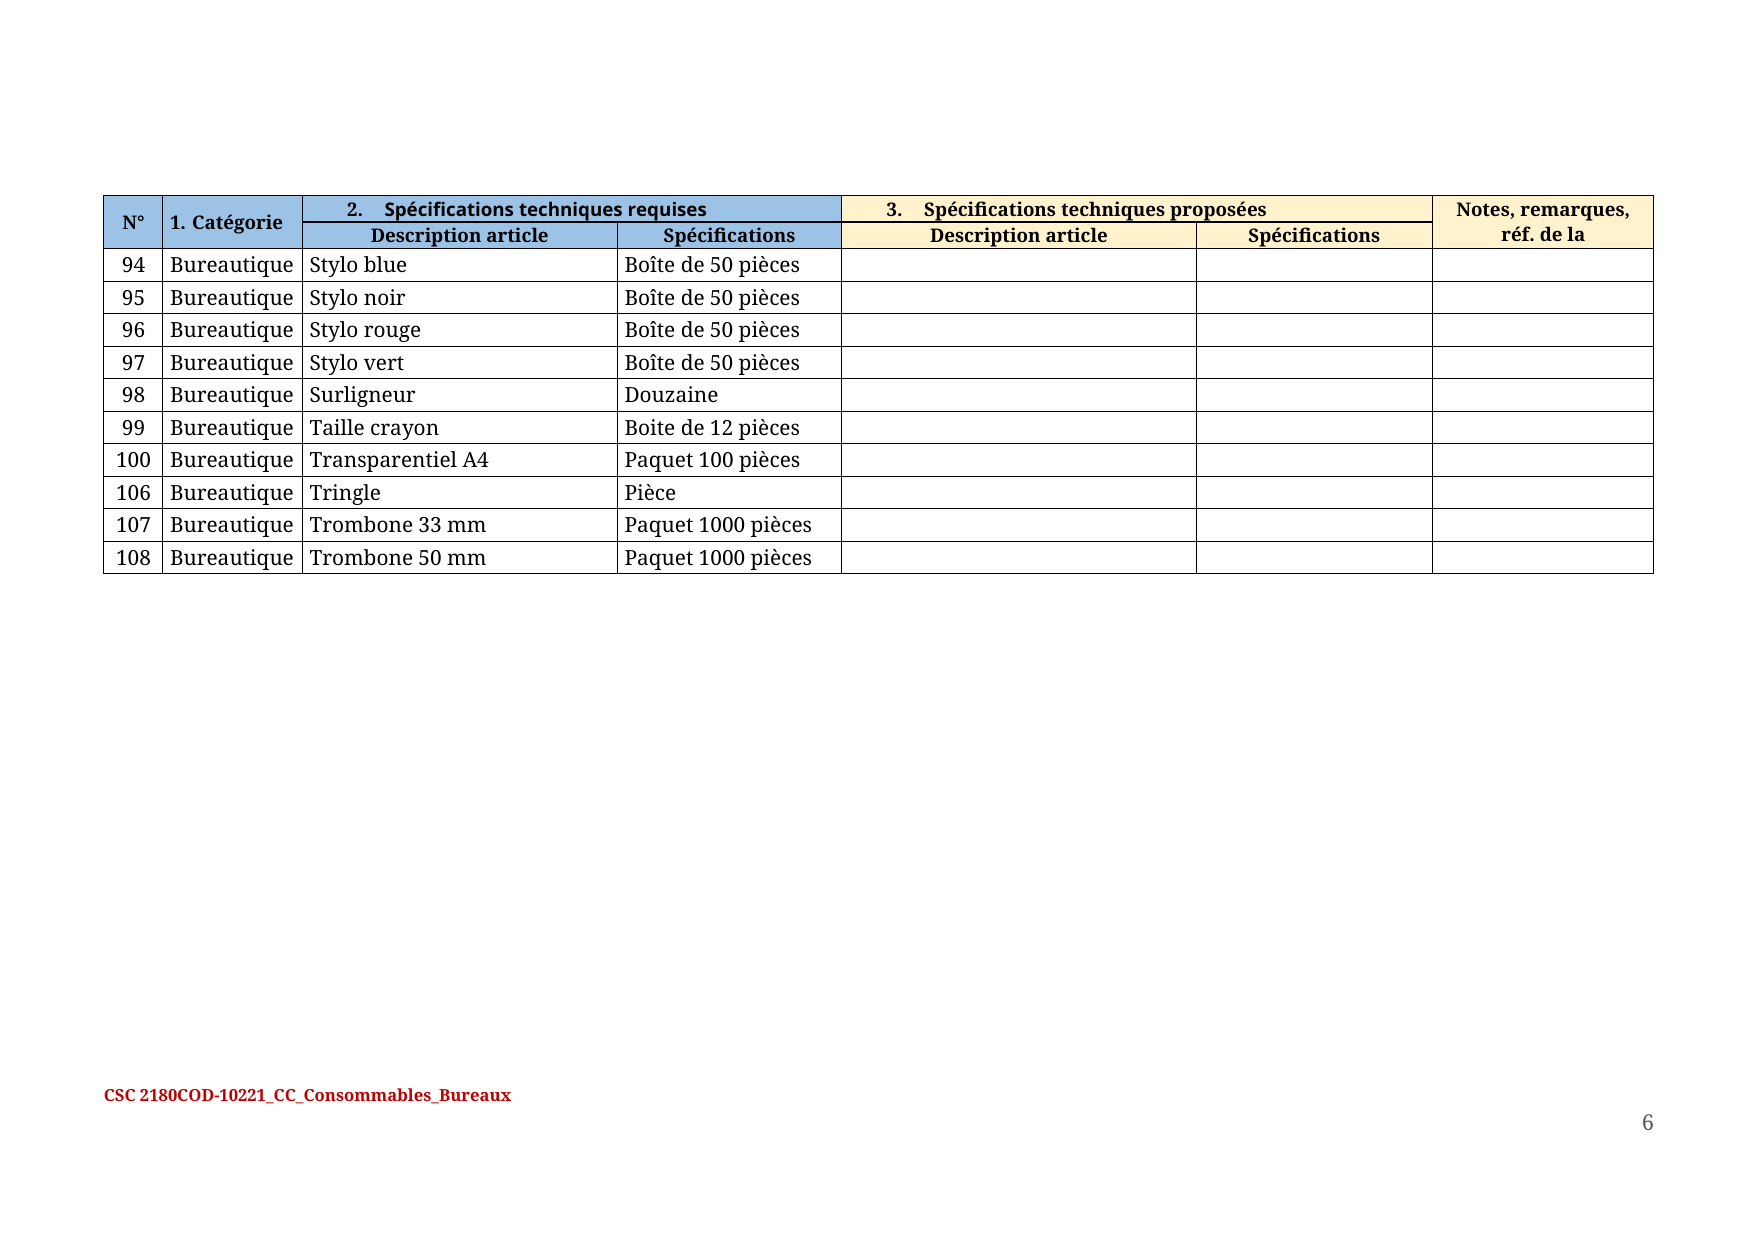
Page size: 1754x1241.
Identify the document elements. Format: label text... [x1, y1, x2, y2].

table_cell Bureautique [163, 282, 302, 313]
table_cell [1197, 379, 1432, 411]
table_cell [842, 509, 1196, 541]
table_header Spécifications techniques proposées [842, 196, 1432, 221]
table_cell [1433, 347, 1653, 378]
table_cell Stylo blue [303, 249, 617, 281]
table_cell Bureautique [163, 249, 302, 281]
table_cell [1197, 249, 1432, 281]
table_cell Spécifications [1197, 223, 1432, 248]
table_cell Paquet 100 pièces [618, 444, 841, 476]
table_cell 96 [104, 314, 162, 346]
table_cell [842, 412, 1196, 443]
table_cell 98 [104, 379, 162, 411]
table_cell [1197, 509, 1432, 541]
table_header N° [104, 196, 162, 248]
table_cell [842, 444, 1196, 476]
table_cell Trombone 33 mm [303, 509, 617, 541]
table_cell 97 [104, 347, 162, 378]
table_cell 108 [104, 542, 162, 573]
table_cell 99 [104, 412, 162, 443]
table_cell [842, 314, 1196, 346]
table_cell Bureautique [163, 379, 302, 411]
table_header Spécifications techniques requises [303, 196, 841, 221]
table_cell [1197, 444, 1432, 476]
table_cell [842, 542, 1196, 573]
table_cell Boîte de 50 pièces [618, 347, 841, 378]
table_header Catégorie [163, 196, 302, 248]
table_cell [1433, 444, 1653, 476]
table_cell Pièce [618, 477, 841, 508]
table_cell Bureautique [163, 347, 302, 378]
table_cell 94 [104, 249, 162, 281]
table_cell [1197, 347, 1432, 378]
table_cell 100 [104, 444, 162, 476]
table_cell [842, 282, 1196, 313]
table_cell [842, 347, 1196, 378]
table_cell Paquet 1000 pièces [618, 509, 841, 541]
table_cell [842, 477, 1196, 508]
table_cell [1197, 314, 1432, 346]
table_cell Stylo noir [303, 282, 617, 313]
table_cell Description article [303, 223, 617, 248]
table_cell Boîte de 50 pièces [618, 314, 841, 346]
table_cell [1197, 282, 1432, 313]
table_cell [1197, 542, 1432, 573]
table_cell Tringle [303, 477, 617, 508]
table_cell [1433, 282, 1653, 313]
table_cell Description article [842, 223, 1196, 248]
table_cell 107 [104, 509, 162, 541]
table_cell Bureautique [163, 314, 302, 346]
table_cell [1433, 249, 1653, 281]
table_cell [1433, 477, 1653, 508]
table_cell [1197, 412, 1432, 443]
table_cell 106 [104, 477, 162, 508]
table_cell [1433, 509, 1653, 541]
table_cell [1433, 412, 1653, 443]
table_cell Taille crayon [303, 412, 617, 443]
table_cell [842, 379, 1196, 411]
table_cell Douzaine [618, 379, 841, 411]
table_cell [1197, 477, 1432, 508]
table_cell Trombone 50 mm [303, 542, 617, 573]
table_cell 95 [104, 282, 162, 313]
table_cell Bureautique [163, 412, 302, 443]
table_cell Paquet 1000 pièces [618, 542, 841, 573]
table_cell Boite de 12 pièces [618, 412, 841, 443]
table_cell Spécifications [618, 223, 841, 248]
table_cell Bureautique [163, 542, 302, 573]
table_cell Bureautique [163, 477, 302, 508]
table_cell Bureautique [163, 444, 302, 476]
table_cell Bureautique [163, 509, 302, 541]
table_cell [842, 249, 1196, 281]
table_cell Boîte de 50 pièces [618, 282, 841, 313]
table_cell [1433, 542, 1653, 573]
table_cell Boîte de 50 pièces [618, 249, 841, 281]
table_cell Transparentiel A4 [303, 444, 617, 476]
table_cell [1433, 314, 1653, 346]
table_cell Stylo vert [303, 347, 617, 378]
table_cell Stylo rouge [303, 314, 617, 346]
table_cell [1433, 379, 1653, 411]
table_cell Surligneur [303, 379, 617, 411]
table_header Notes, remarques, réf. de la documentation [1433, 196, 1653, 248]
